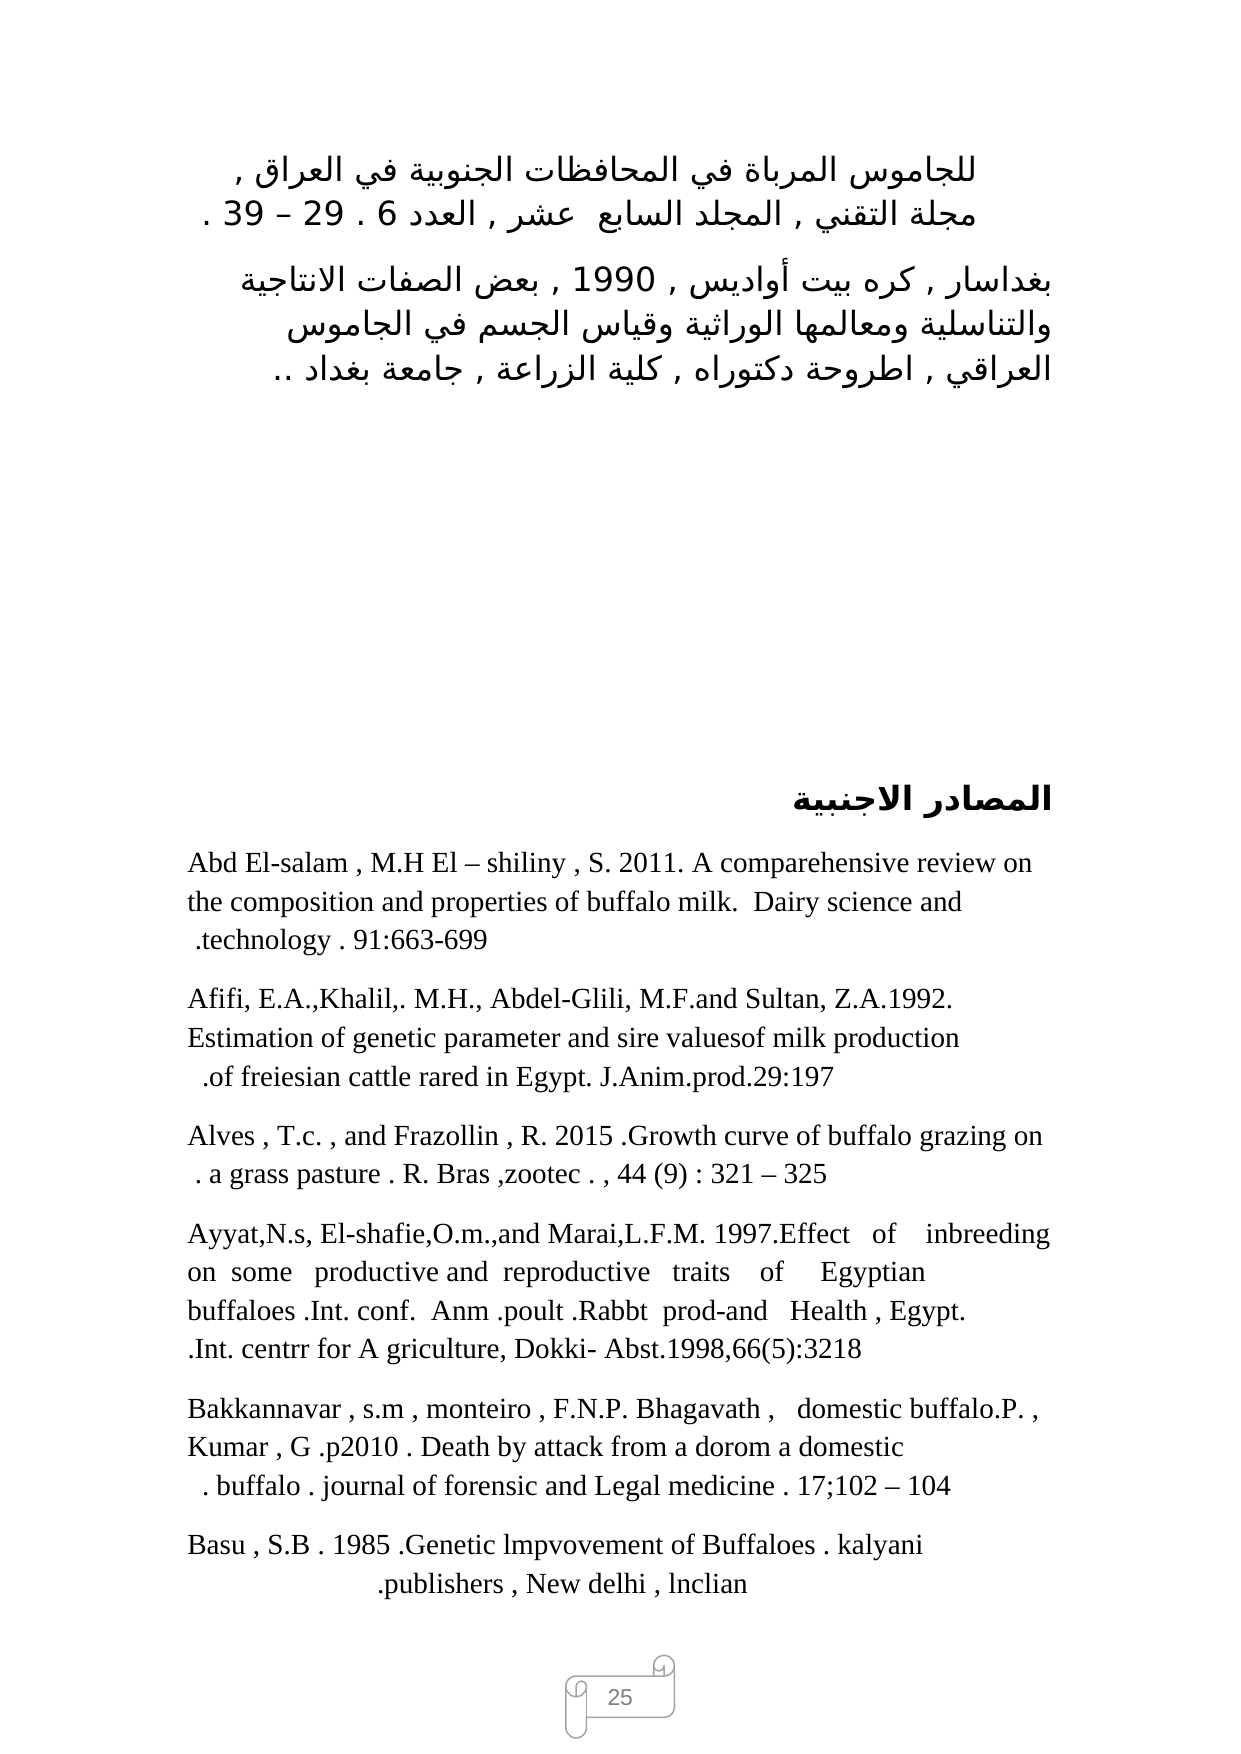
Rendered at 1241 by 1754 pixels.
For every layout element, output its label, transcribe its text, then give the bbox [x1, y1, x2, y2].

text Abd El-salam , M.H El – shiliny , S. 2011. A comparehensive review on the composition and properties of buffalo milk. Dairy science and technology . 91:663-699. [187, 845, 1053, 956]
text بغداسار , كره بيت أواديس , 1990 , بعض الصفات الانتاجية والتناسلية ومعالمها الوراثية وقياس الجسم في الجاموس العراقي , اطروحة دكتوراه , كلية الزراعة , جامعة بغداد .. [187, 260, 1053, 388]
text Bakkannavar , s.m , monteiro , F.N.P. Bhagavath , domestic buffalo.P. , Kumar , G .p2010 . Death by attack from a dorom a domestic buffalo . journal of forensic and Legal medicine . 17;102 – 104 . [187, 1391, 1053, 1502]
text Ayyat,N.s, El-shafie,O.m.,and Marai,L.F.M. 1997.Effect of inbreeding on some productive and reproductive traits of Egyptian buffaloes .Int. conf. Anm .poult .Rabbt prod-and Health , Egypt. Int. centrr for A griculture, Dokki- Abst.1998,66(5):3218. [187, 1216, 1053, 1365]
text Afifi, E.A.,Khalil,. M.H., Abdel-Glili, M.F.and Sultan, Z.A.1992. Estimation of genetic parameter and sire valuesof milk production of freiesian cattle rared in Egypt. J.Anim.prod.29:197. [187, 982, 1053, 1092]
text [187, 150, 1053, 233]
text Basu , S.B . 1985 .Genetic lmpvovement of Buffaloes . kalyani publishers , New delhi , lnclian. [187, 1527, 1053, 1599]
text Alves , T.c. , and Frazollin , R. 2015 .Growth curve of buffalo grazing on a grass pasture . R. Bras ,zootec . , 44 (9) : 321 – 325 . [187, 1118, 1053, 1190]
text المصادر الاجنبية [187, 780, 1053, 818]
